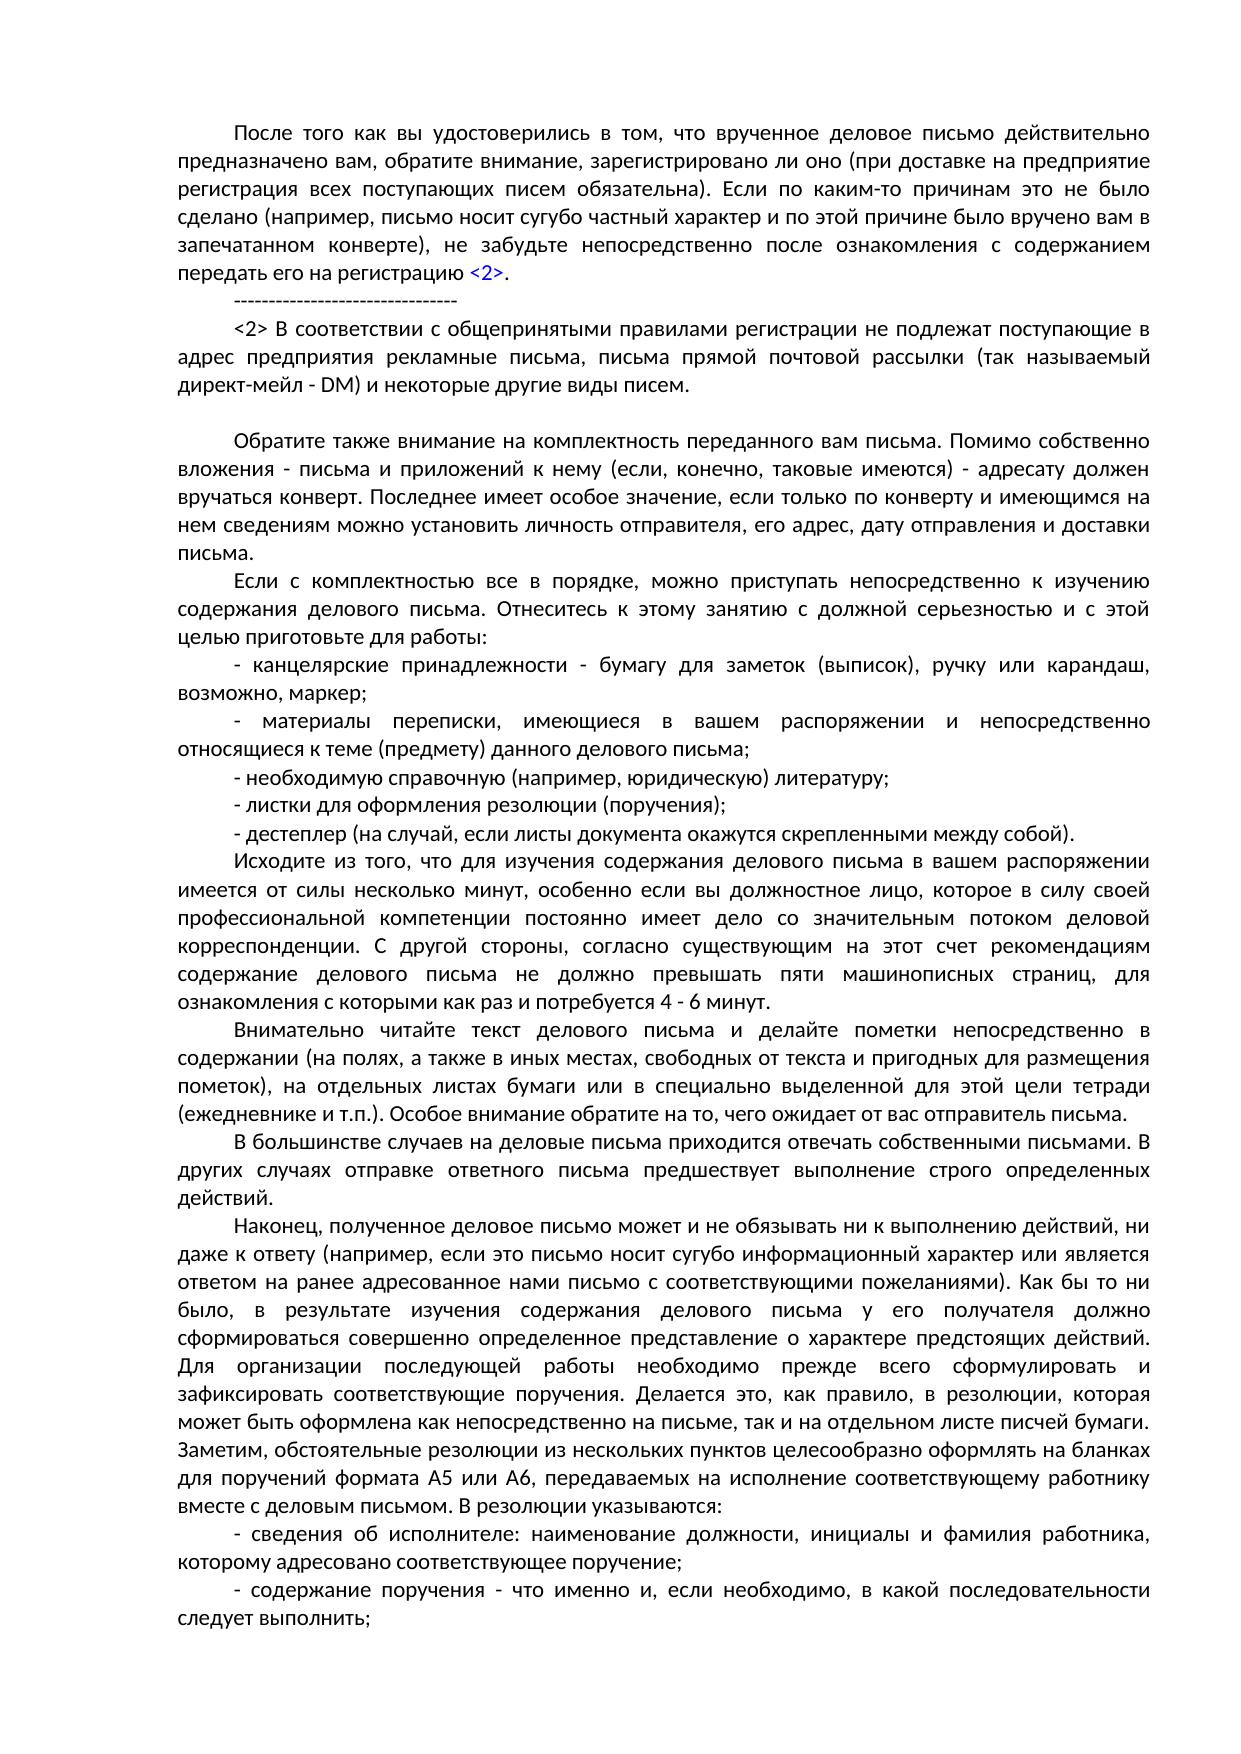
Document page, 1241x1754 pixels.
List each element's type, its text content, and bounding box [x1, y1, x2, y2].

text - содержание поручения - что именно и, если необходимо, в какой последовательности следует выполнить; [177, 1575, 1152, 1631]
text -------------------------------- [177, 286, 1152, 314]
text Наконец, полученное деловое письмо может и не обязывать ни к выполнению действий, ни даже к ответу (например, если это письмо носит сугубо информационный характер или является ответом на ранее адресованное нами письмо с соответствующими пожеланиями). Как бы то ни было, в результате изучения содержания делового письма у его получателя должно сформироваться совершенно определенное представление о характере предстоящих действий. Для организации последующей работы необходимо прежде всего сформулировать и зафиксировать соответствующие поручения. Делается это, как правило, в резолюции, которая может быть оформлена как непосредственно на письме, так и на отдельном листе писчей бумаги. Заметим, обстоятельные резолюции из нескольких пунктов целесообразно оформлять на бланках для поручений формата А5 или А6, передаваемых на исполнение соответствующему работнику вместе с деловым письмом. В резолюции указываются: [177, 1211, 1152, 1519]
text Исходите из того, что для изучения содержания делового письма в вашем распоряжении имеется от силы несколько минут, особенно если вы должностное лицо, которое в силу своей профессиональной компетенции постоянно имеет дело со значительным потоком деловой корреспонденции. С другой стороны, согласно существующим на этот счет рекомендациям содержание делового письма не должно превышать пяти машинописных страниц, для ознакомления с которыми как раз и потребуется 4 - 6 минут. [177, 847, 1152, 1015]
text - материалы переписки, имеющиеся в вашем распоряжении и непосредственно относящиеся к теме (предмету) данного делового письма; [177, 707, 1152, 763]
text <2> В соответствии с общепринятыми правилами регистрации не подлежат поступающие в адрес предприятия рекламные письма, письма прямой почтовой рассылки (так называемый директ-мейл - DM) и некоторые другие виды писем. [177, 314, 1152, 398]
text - дестеплер (на случай, если листы документа окажутся скрепленными между собой). [177, 819, 1152, 847]
text - канцелярские принадлежности - бумагу для заметок (выписок), ручку или карандаш, возможно, маркер; [177, 651, 1152, 707]
text Внимательно читайте текст делового письма и делайте пометки непосредственно в содержании (на полях, а также в иных местах, свободных от текста и пригодных для размещения пометок), на отдельных листах бумаги или в специально выделенной для этой цели тетради (ежедневнике и т.п.). Особое внимание обратите на то, чего ожидает от вас отправитель письма. [177, 1015, 1152, 1127]
text - листки для оформления резолюции (поручения); [177, 791, 1152, 819]
text - сведения об исполнителе: наименование должности, инициалы и фамилия работника, которому адресовано соответствующее поручение; [177, 1519, 1152, 1575]
text - необходимую справочную (например, юридическую) литературу; [177, 763, 1152, 791]
text Обратите также внимание на комплектность переданного вам письма. Помимо собственно вложения - письма и приложений к нему (если, конечно, таковые имеются) - адресату должен вручаться конверт. Последнее имеет особое значение, если только по конверту и имеющимся на нем сведениям можно установить личность отправителя, его адрес, дату отправления и доставки письма. [177, 426, 1152, 566]
text Если с комплектностью все в порядке, можно приступать непосредственно к изучению содержания делового письма. Отнеситесь к этому занятию с должной серьезностью и с этой целью приготовьте для работы: [177, 566, 1152, 651]
text После того как вы удостоверились в том, что врученное деловое письмо действительно предназначено вам, обратите внимание, зарегистрировано ли оно (при доставке на предприятие регистрация всех поступающих писем обязательна). Если по каким-то причинам это не было сделано (например, письмо носит сугубо частный характер и по этой причине было вручено вам в запечатанном конверте), не забудьте непосредственно после ознакомления с содержанием передать его на регистрацию <2>. [177, 118, 1152, 286]
text В большинстве случаев на деловые письма приходится отвечать собственными письмами. В других случаях отправке ответного письма предшествует выполнение строго определенных действий. [177, 1127, 1152, 1211]
